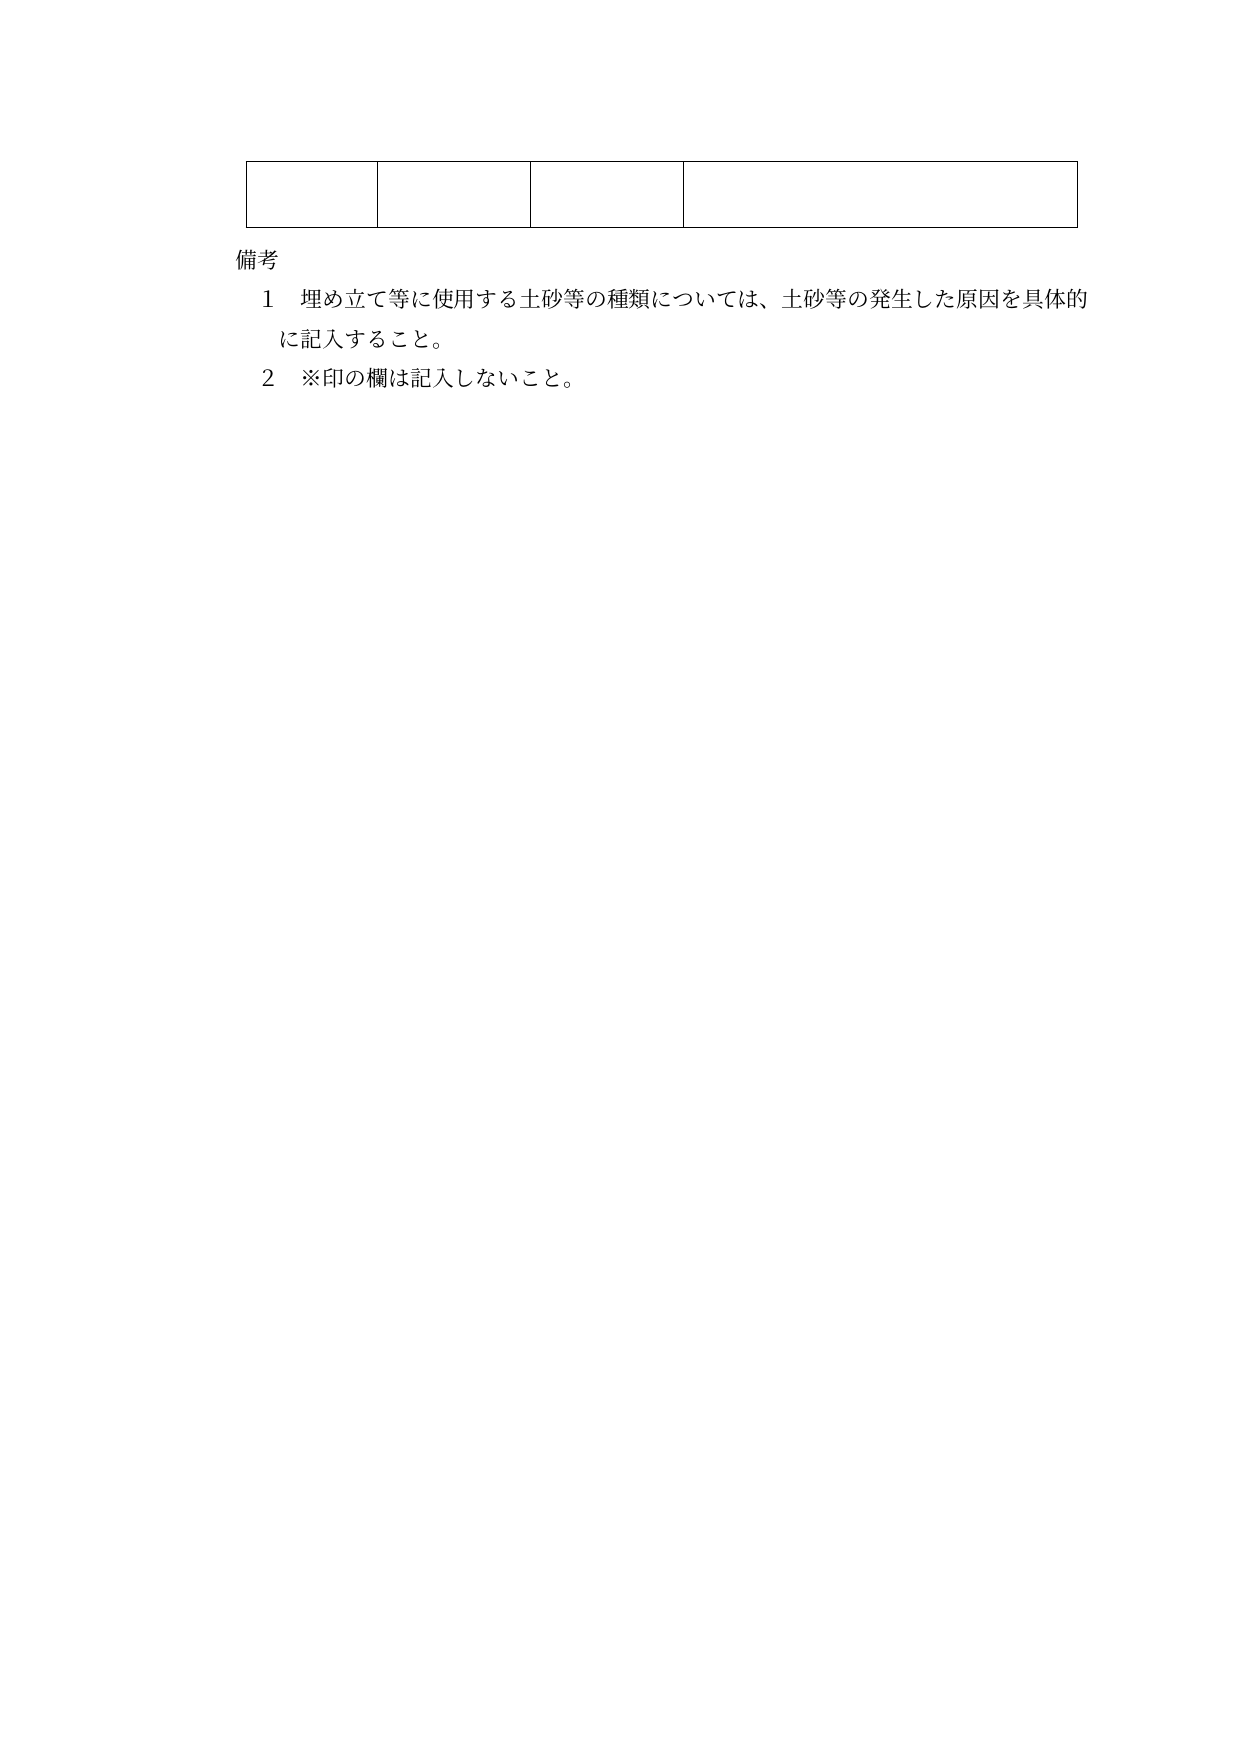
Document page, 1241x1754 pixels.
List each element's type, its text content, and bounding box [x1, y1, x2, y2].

table_cell [247, 162, 377, 227]
table_cell [378, 162, 530, 227]
text １ 埋め立て等に使用する土砂等の種類については、土砂等の発生した原因を具体的に記入すること。 [257, 278, 1088, 357]
text ２ ※印の欄は記入しないこと。 [257, 357, 1088, 397]
table_cell [684, 162, 1077, 227]
text 備考 [235, 239, 1088, 278]
table_cell [531, 162, 683, 227]
